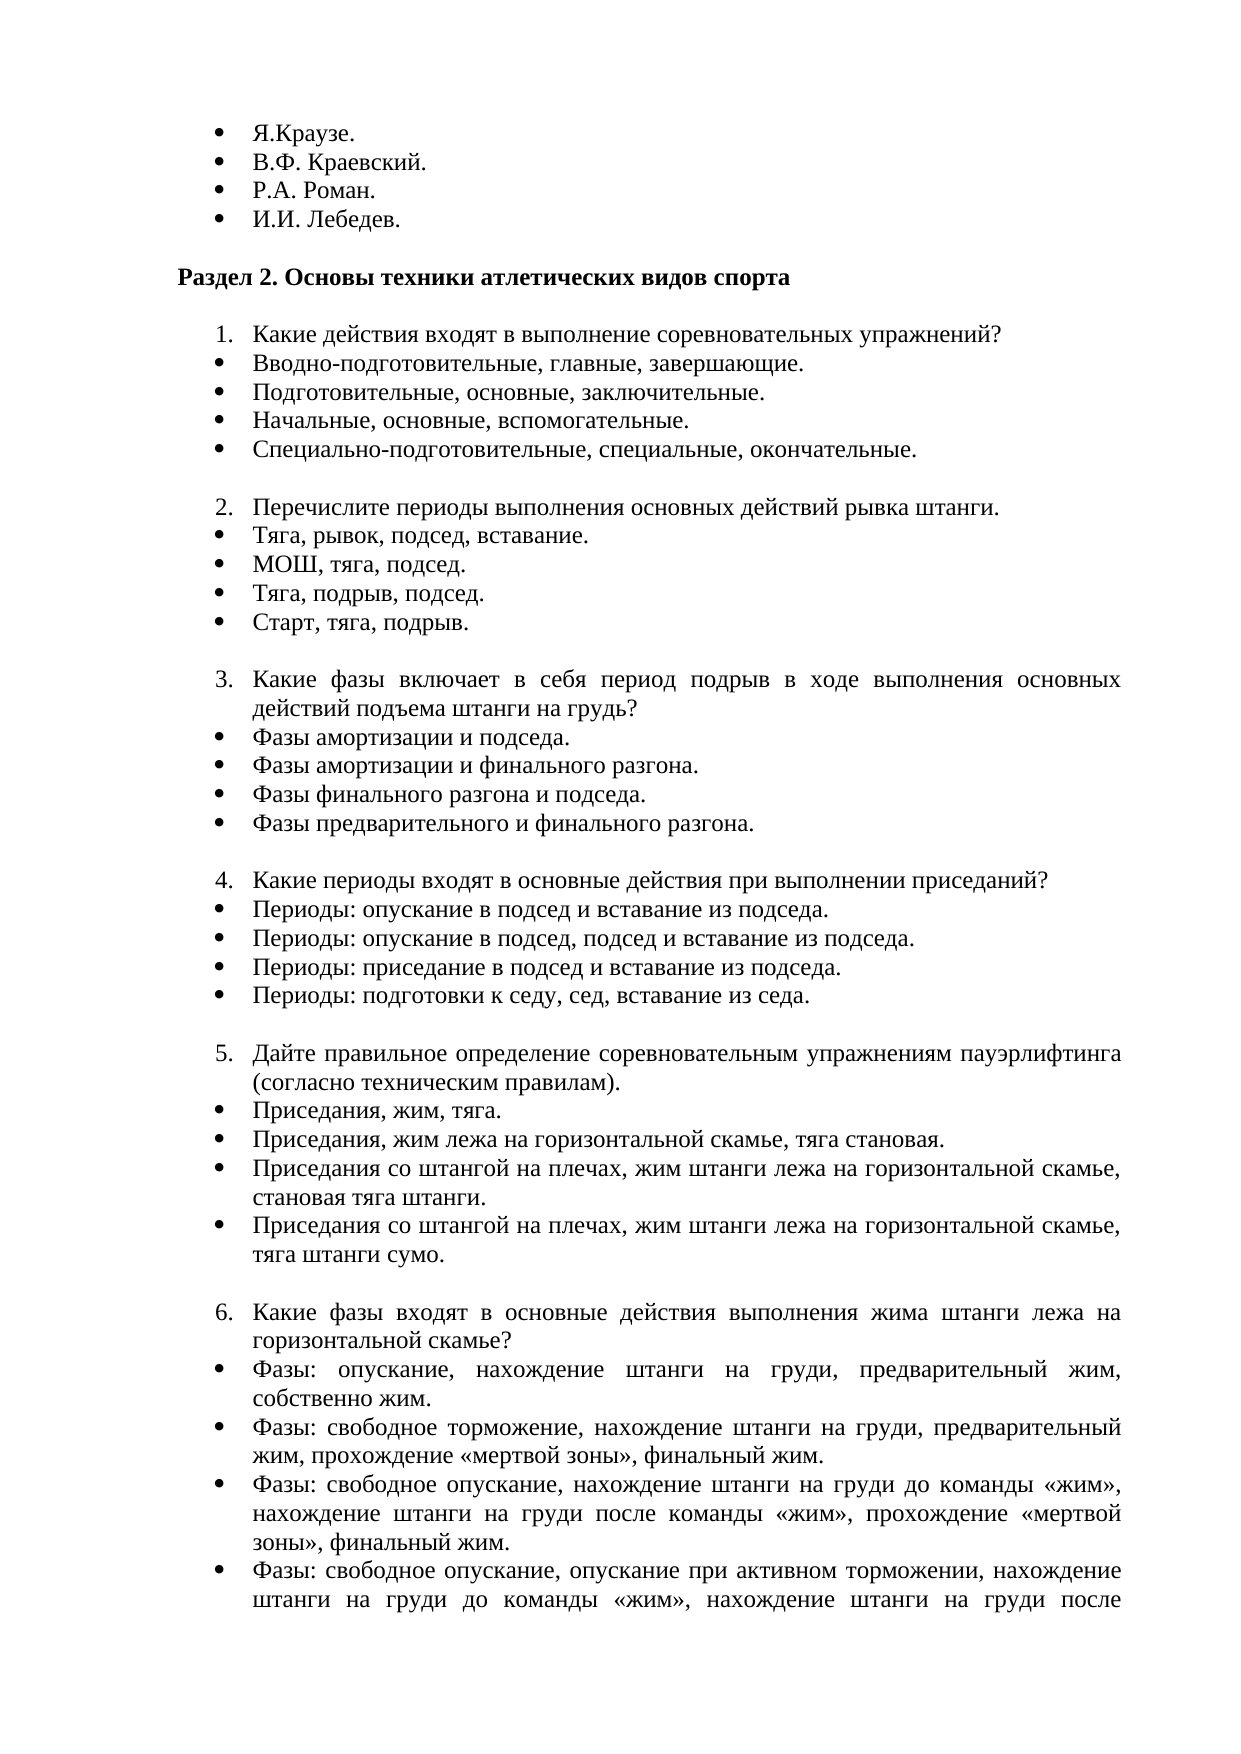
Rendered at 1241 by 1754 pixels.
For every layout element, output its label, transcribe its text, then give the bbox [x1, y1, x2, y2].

list Периоды: приседание в подсед и вставание из подседа. [215, 952, 1122, 981]
list Фазы амортизации и финального разгона. [215, 751, 1122, 779]
list Начальные, основные, вспомогательные. [215, 406, 1122, 434]
list Старт, тяга, подрыв. [215, 607, 1122, 636]
list Какие фазы входят в основные действия выполнения жима штанги лежа на горизонтальной скамье? [215, 1297, 1122, 1354]
list В.Ф. Краевский. [215, 147, 1122, 176]
list МОШ, тяга, подсед. [215, 549, 1122, 578]
list Р.А. Роман. [215, 176, 1122, 204]
list Тяга, рывок, подсед, вставание. [215, 521, 1122, 549]
list Фазы: опускание, нахождение штанги на груди, предварительный жим, собственно жим. [215, 1354, 1122, 1412]
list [215, 1556, 1122, 1613]
list Какие фазы включает в себя период подрыв в ходе выполнения основных действий подъема штанги на грудь? [215, 664, 1122, 722]
list Какие действия входят в выполнение соревновательных упражнений? [215, 319, 1122, 348]
list Приседания, жим лежа на горизонтальной скамье, тяга становая. [215, 1124, 1122, 1153]
list И.И. Лебедев. [215, 204, 1122, 233]
list Фазы: свободное торможение, нахождение штанги на груди, предварительный жим, прохождение «мертвой зоны», финальный жим. [215, 1412, 1122, 1469]
list Приседания со штангой на плечах, жим штанги лежа на горизонтальной скамье, тяга штанги сумо. [215, 1211, 1122, 1268]
list Вводно-подготовительные, главные, завершающие. [215, 348, 1122, 377]
text Раздел 2. Основы техники атлетических видов спорта [177, 262, 1122, 291]
list Приседания со штангой на плечах, жим штанги лежа на горизонтальной скамье, становая тяга штанги. [215, 1153, 1122, 1211]
list Тяга, подрыв, подсед. [215, 578, 1122, 607]
list Какие периоды входят в основные действия при выполнении приседаний? [215, 866, 1122, 894]
list Дайте правильное определение соревновательным упражнениям пауэрлифтинга (согласно техническим правилам). [215, 1038, 1122, 1096]
list Я.Краузе. [215, 118, 1122, 147]
list Подготовительные, основные, заключительные. [215, 377, 1122, 406]
list Периоды: опускание в подсед, подсед и вставание из подседа. [215, 923, 1122, 952]
list Специально-подготовительные, специальные, окончательные. [215, 434, 1122, 463]
list Фазы амортизации и подседа. [215, 722, 1122, 751]
list Периоды: опускание в подсед и вставание из подседа. [215, 894, 1122, 923]
list Фазы предварительного и финального разгона. [215, 808, 1122, 837]
list Перечислите периоды выполнения основных действий рывка штанги. [215, 492, 1122, 521]
list Приседания, жим, тяга. [215, 1096, 1122, 1124]
list Периоды: подготовки к седу, сед, вставание из седа. [215, 981, 1122, 1009]
list Фазы финального разгона и подседа. [215, 779, 1122, 808]
list Фазы: свободное опускание, нахождение штанги на груди до команды «жим», нахождение штанги на груди после команды «жим», прохождение «мертвой зоны», финальный жим. [215, 1469, 1122, 1556]
